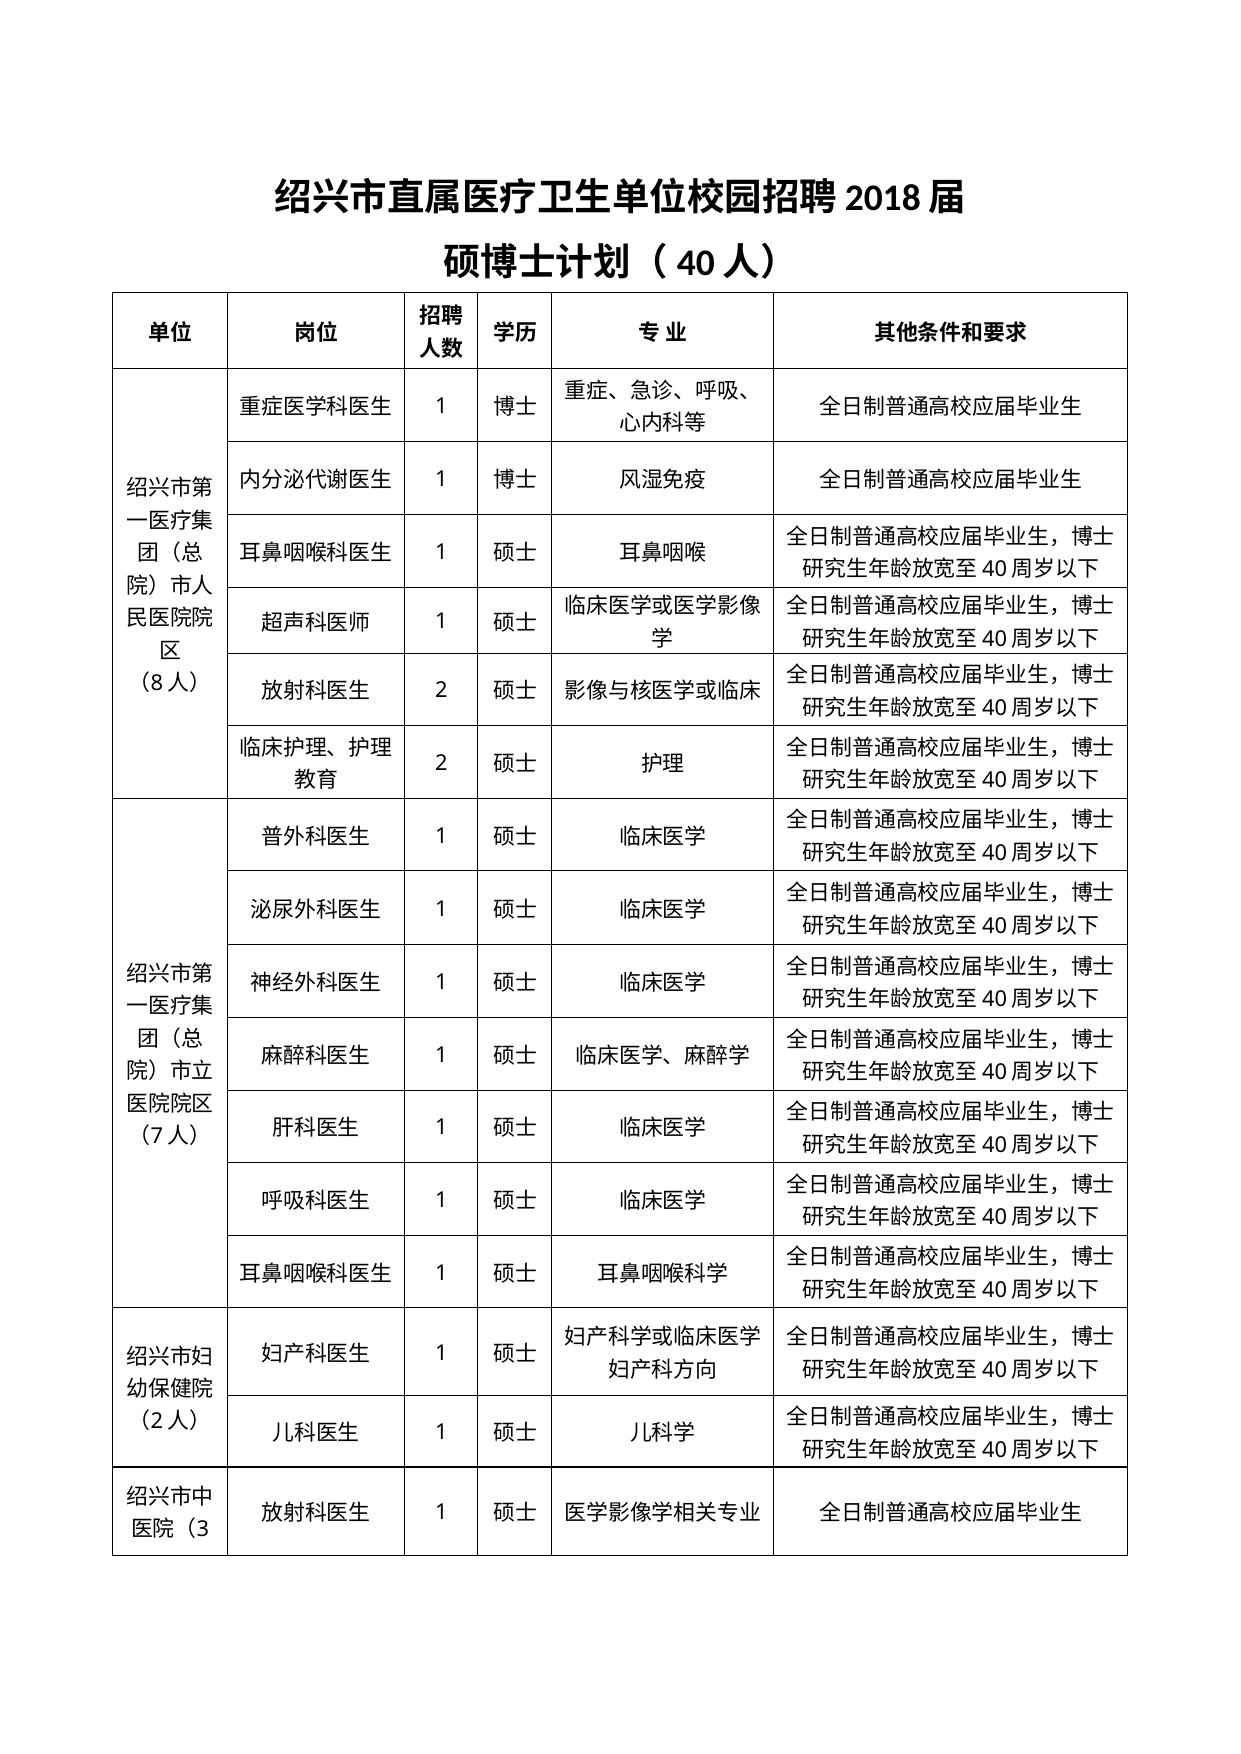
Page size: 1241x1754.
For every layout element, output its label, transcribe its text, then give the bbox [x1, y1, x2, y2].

table_cell 全日制普通高校应届毕业生 [774, 1468, 1127, 1555]
table_cell 耳鼻咽喉 [552, 515, 773, 587]
table_cell 全日制普通高校应届毕业生，博士研究生年龄放宽至40周岁以下 [774, 945, 1127, 1017]
table_cell 麻醉科医生 [228, 1018, 404, 1089]
table_cell 耳鼻咽喉科学 [552, 1236, 773, 1307]
table_cell 2 [405, 726, 477, 798]
table_cell 放射科医生 [228, 1468, 404, 1555]
table_cell 全日制普通高校应届毕业生，博士研究生年龄放宽至40周岁以下 [774, 1236, 1127, 1307]
table_cell 儿科学 [552, 1396, 773, 1466]
table_cell 呼吸科医生 [228, 1163, 404, 1235]
table_cell 硕士 [478, 588, 551, 653]
table_cell 硕士 [478, 1468, 551, 1555]
table_cell 1 [405, 1308, 477, 1395]
table_cell 1 [405, 1468, 477, 1555]
table_cell 临床医学、麻醉学 [552, 1018, 773, 1089]
table_cell 硕士 [478, 1396, 551, 1466]
table_cell 1 [405, 515, 477, 587]
table_cell 1 [405, 1163, 477, 1235]
table_cell 硕士 [478, 1163, 551, 1235]
table_cell 博士 [478, 369, 551, 441]
table_cell 博士 [478, 442, 551, 514]
table_cell 影像与核医学或临床 [552, 654, 773, 725]
table_cell 绍兴市第一医疗集团（总院）市立医院院区 （7人） [113, 799, 227, 1307]
table_cell 硕士 [478, 799, 551, 870]
table_cell 临床护理、护理教育 [228, 726, 404, 798]
table_cell 绍兴市中医院（3人） [113, 1468, 227, 1555]
table_cell 2 [405, 654, 477, 725]
table_cell 硕士 [478, 945, 551, 1017]
table_cell 硕士 [478, 1236, 551, 1307]
table_cell 普外科医生 [228, 799, 404, 870]
table_cell 临床医学 [552, 1163, 773, 1235]
table_cell 放射科医生 [228, 654, 404, 725]
table_cell 专 业 [552, 293, 773, 368]
table_cell 耳鼻咽喉科医生 [228, 1236, 404, 1307]
table_cell 其他条件和要求 [774, 293, 1127, 368]
table_cell 妇产科学或临床医学妇产科方向 [552, 1308, 773, 1395]
table_cell 泌尿外科医生 [228, 871, 404, 944]
table_cell 儿科医生 [228, 1396, 404, 1466]
table_cell 1 [405, 1236, 477, 1307]
table_cell 岗位 [228, 293, 404, 368]
table_cell 硕士 [478, 1308, 551, 1395]
table_cell 全日制普通高校应届毕业生，博士研究生年龄放宽至40周岁以下 [774, 1091, 1127, 1162]
table_cell 绍兴市妇幼保健院（2人） [113, 1308, 227, 1466]
table_cell 全日制普通高校应届毕业生 [774, 369, 1127, 441]
table_cell 重症医学科医生 [228, 369, 404, 441]
table_cell 临床医学或医学影像学 [552, 588, 773, 653]
table_cell 硕士 [478, 726, 551, 798]
table_cell 绍兴市第一医疗集团（总院）市人民医院院区 （8人） [113, 369, 227, 798]
table_cell 全日制普通高校应届毕业生，博士研究生年龄放宽至40周岁以下 [774, 726, 1127, 798]
table_cell 耳鼻咽喉科医生 [228, 515, 404, 587]
table_cell 1 [405, 1018, 477, 1089]
table_cell 内分泌代谢医生 [228, 442, 404, 514]
table_cell 全日制普通高校应届毕业生，博士研究生年龄放宽至40周岁以下 [774, 1163, 1127, 1235]
table_header 绍兴市直属医疗卫生单位校园招聘2018届 硕博士计划（ 40人） [113, 162, 1128, 292]
table_cell 硕士 [478, 1091, 551, 1162]
table_cell 医学影像学相关专业 [552, 1468, 773, 1555]
table_cell 全日制普通高校应届毕业生，博士研究生年龄放宽至40周岁以下 [774, 515, 1127, 587]
table_cell 1 [405, 442, 477, 514]
table_cell 临床医学 [552, 871, 773, 944]
table_cell 护理 [552, 726, 773, 798]
table_cell 全日制普通高校应届毕业生，博士研究生年龄放宽至40周岁以下 [774, 1396, 1127, 1466]
table_cell 全日制普通高校应届毕业生，博士研究生年龄放宽至40周岁以下 [774, 1308, 1127, 1395]
table_cell 神经外科医生 [228, 945, 404, 1017]
table_cell 全日制普通高校应届毕业生，博士研究生年龄放宽至40周岁以下 [774, 654, 1127, 725]
table_cell 临床医学 [552, 799, 773, 870]
table_cell 1 [405, 871, 477, 944]
table_cell 招聘人数 [405, 293, 477, 368]
table_cell 硕士 [478, 1018, 551, 1089]
table_cell 临床医学 [552, 945, 773, 1017]
table_cell 超声科医师 [228, 588, 404, 653]
table_cell 妇产科医生 [228, 1308, 404, 1395]
table_cell 肝科医生 [228, 1091, 404, 1162]
table_cell 全日制普通高校应届毕业生，博士研究生年龄放宽至40周岁以下 [774, 871, 1127, 944]
table_cell 1 [405, 945, 477, 1017]
table_cell 硕士 [478, 871, 551, 944]
table_cell 1 [405, 1396, 477, 1466]
table_cell 重症、急诊、呼吸、心内科等 [552, 369, 773, 441]
table_cell 全日制普通高校应届毕业生，博士研究生年龄放宽至40周岁以下 [774, 588, 1127, 653]
table_cell 1 [405, 369, 477, 441]
table_cell 硕士 [478, 654, 551, 725]
table_cell 学历 [478, 293, 551, 368]
table_cell 全日制普通高校应届毕业生 [774, 442, 1127, 514]
table_cell 临床医学 [552, 1091, 773, 1162]
table_cell 1 [405, 1091, 477, 1162]
table_cell 1 [405, 588, 477, 653]
table_cell 1 [405, 799, 477, 870]
table_cell 硕士 [478, 515, 551, 587]
table_cell 全日制普通高校应届毕业生，博士研究生年龄放宽至40周岁以下 [774, 799, 1127, 870]
table_cell 全日制普通高校应届毕业生，博士研究生年龄放宽至40周岁以下 [774, 1018, 1127, 1089]
table_cell 风湿免疫 [552, 442, 773, 514]
table_cell 单位 [113, 293, 227, 368]
